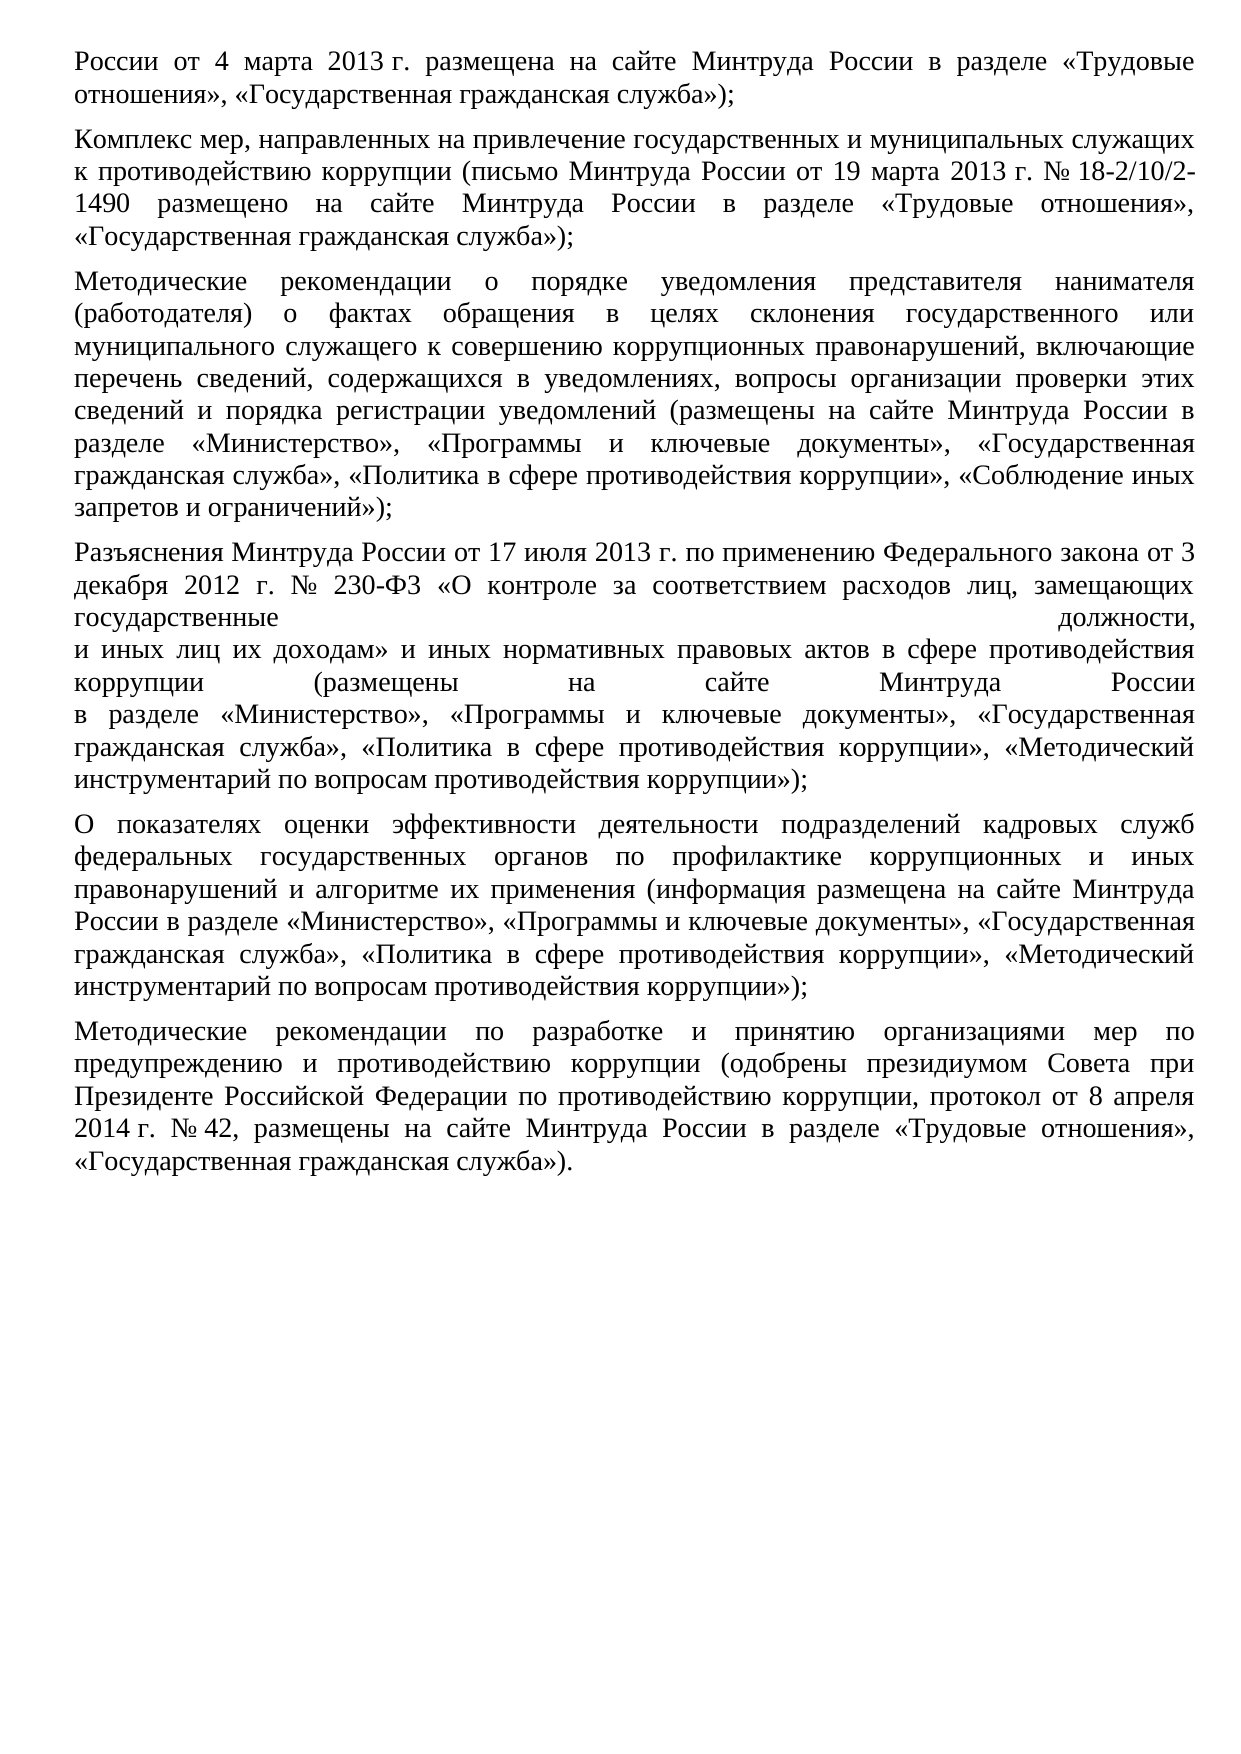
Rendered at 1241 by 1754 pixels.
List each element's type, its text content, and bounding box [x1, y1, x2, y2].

text Разъяснения Минтруда России от 17 июля 2013 г. по применению Федерального закона от 3 декабря 2012 г. № 230-Ф3 «О контроле за соответствием расходов лиц, замещающих государственные должности, и иных лиц их доходам» и иных нормативных правовых актов в сфере противодействия коррупции (размещены на сайте Минтруда России в разделе «Министерство», «Программы и ключевые документы», «Государственная гражданская служба», «Политика в сфере противодействия коррупции», «Методический инструментарий по вопросам противодействия коррупции»); [74, 535, 1196, 794]
text Методические рекомендации о порядке уведомления представителя нанимателя (работодателя) о фактах обращения в целях склонения государственного или муниципального служащего к совершению коррупционных правонарушений, включающие перечень сведений, содержащихся в уведомлениях, вопросы организации проверки этих сведений и порядка регистрации уведомлений (размещены на сайте Минтруда России в разделе «Министерство», «Программы и ключевые документы», «Государственная гражданская служба», «Политика в сфере противодействия коррупции», «Соблюдение иных запретов и ограничений»); [74, 264, 1196, 523]
text Комплекс мер, направленных на привлечение государственных и муниципальных служащих к противодействию коррупции (письмо Минтруда России от 19 марта 2013 г. № 18-2/10/2-1490 размещено на сайте Минтруда России в разделе «Трудовые отношения», «Государственная гражданская служба»); [74, 122, 1196, 251]
text О показателях оценки эффективности деятельности подразделений кадровых служб федеральных государственных органов по профилактике коррупционных и иных правонарушений и алгоритме их применения (информация размещена на сайте Минтруда России в разделе «Министерство», «Программы и ключевые документы», «Государственная гражданская служба», «Политика в сфере противодействия коррупции», «Методический инструментарий по вопросам противодействия коррупции»); [74, 807, 1196, 1001]
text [74, 44, 1196, 109]
text Методические рекомендации по разработке и принятию организациями мер по предупреждению и противодействию коррупции (одобрены президиумом Совета при Президенте Российской Федерации по противодействию коррупции, протокол от 8 апреля 2014 г. № 42, размещены на сайте Минтруда России в разделе «Трудовые отношения», «Государственная гражданская служба»). [74, 1014, 1196, 1176]
